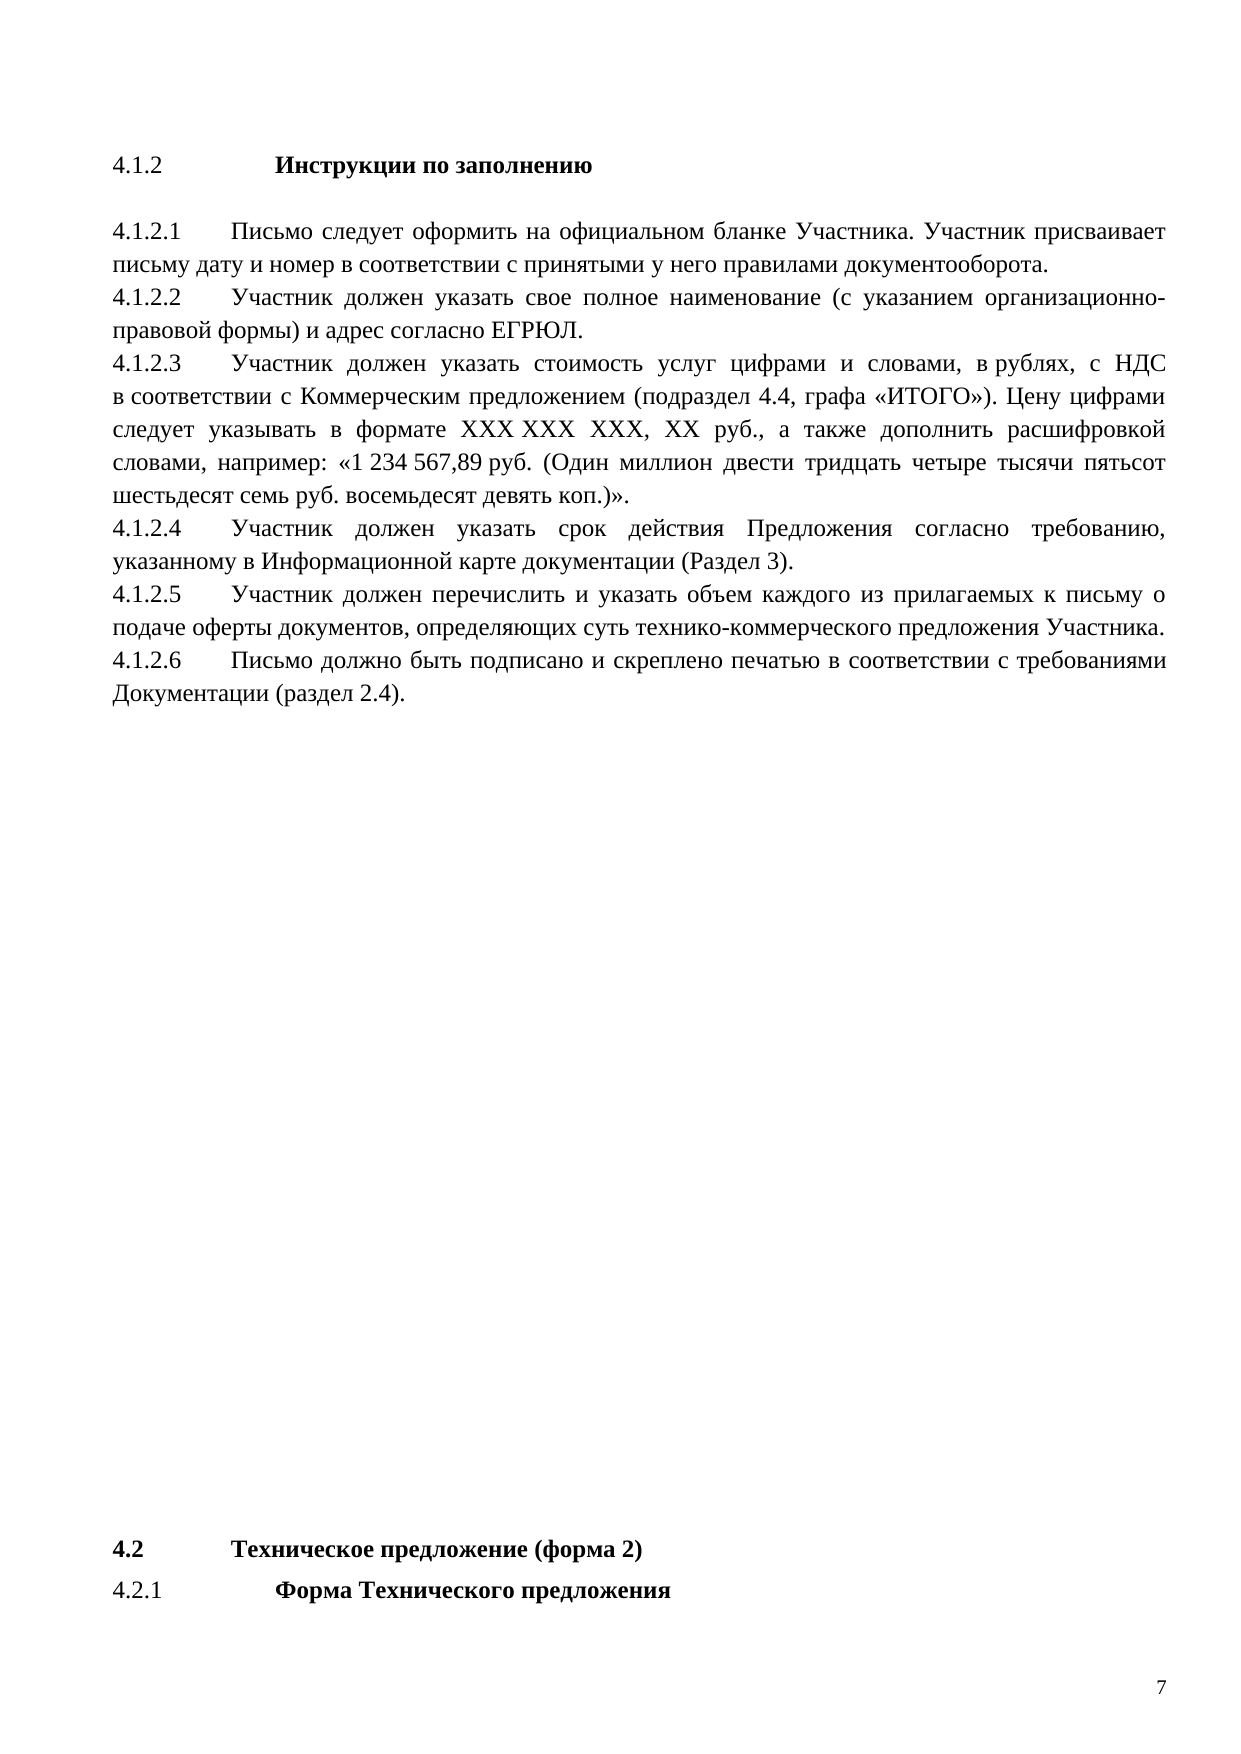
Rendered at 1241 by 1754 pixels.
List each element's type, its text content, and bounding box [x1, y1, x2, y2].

text Участник должен указать срок действия Предложения согласно требованию, указанному в Информационной карте документации (Раздел 3). [112, 513, 1167, 575]
text Инструкции по заполнению [112, 150, 1167, 179]
text Письмо следует оформить на официальном бланке Участника. Участник присваивает письму дату и номер в соответствии с принятыми у него правилами документооборота. [112, 216, 1167, 278]
subtitle Техническое предложение (форма 2) [112, 1534, 1167, 1562]
text Участник должен указать стоимость услуг цифрами и словами, в рублях, с НДС в соответствии с Коммерческим предложением (подраздел 4.4, графа «ИТОГО»). Цену цифрами следует указывать в формате ХХХ ХХХ XXX, ХХ руб., а также дополнить расшифровкой словами, например: «1 234 567,89 руб. (Один миллион двести тридцать четыре тысячи пятьсот шестьдесят семь руб. восемьдесят девять коп.)». [112, 348, 1167, 509]
text Форма Технического предложения [112, 1575, 1167, 1604]
text Участник должен указать свое полное наименование (с указанием организационно-правовой формы) и адрес согласно ЕГРЮЛ. [112, 282, 1167, 344]
text Письмо должно быть подписано и скреплено печатью в соответствии с требованиями Документации (раздел 2.4). [112, 645, 1167, 707]
text Участник должен перечислить и указать объем каждого из прилагаемых к письму о подаче оферты документов, определяющих суть технико-коммерческого предложения Участника. [112, 579, 1167, 641]
